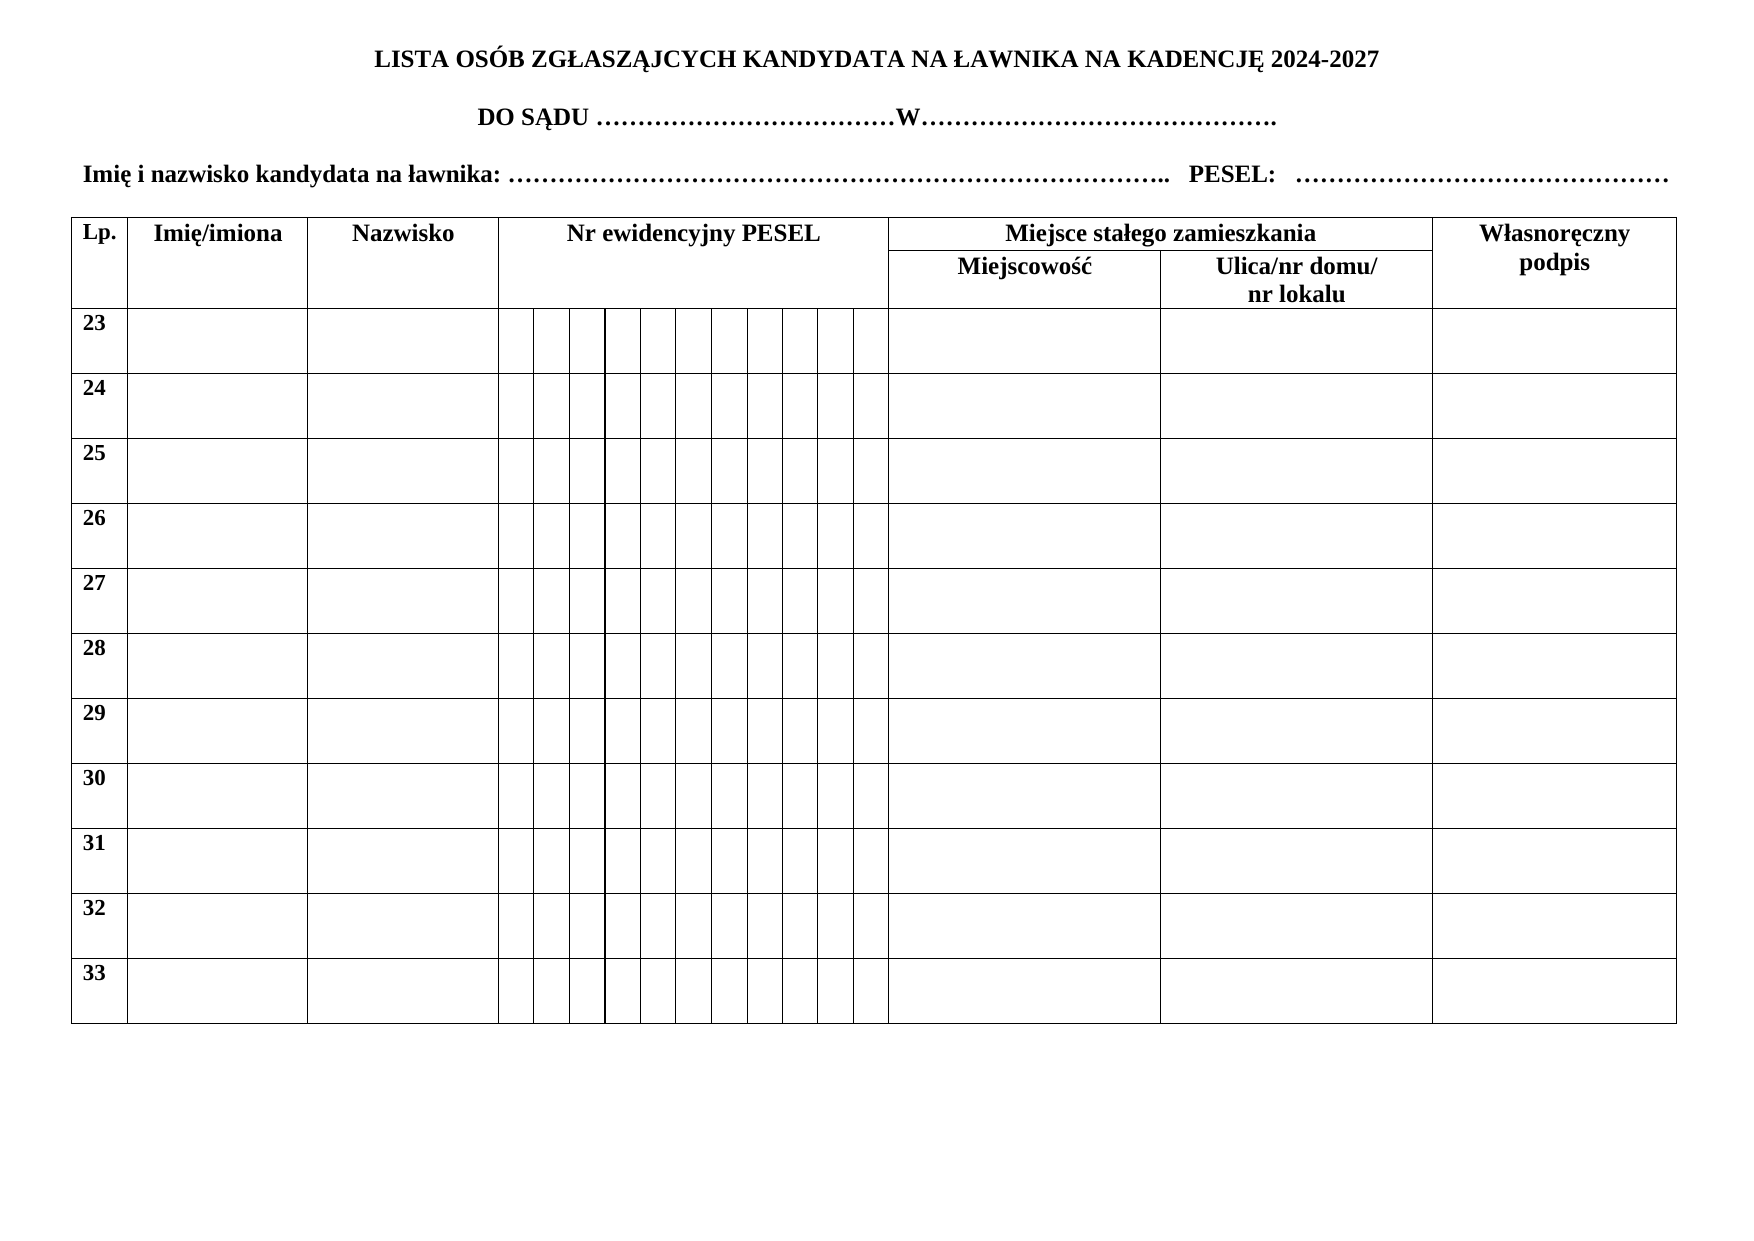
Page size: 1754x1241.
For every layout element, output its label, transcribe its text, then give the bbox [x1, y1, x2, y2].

table_cell [308, 309, 498, 373]
table_cell [854, 894, 888, 958]
table_cell [534, 374, 569, 438]
table_cell [676, 439, 711, 503]
text DO SĄDU ………………………………W……………………………………. [83, 102, 1671, 131]
table_cell [854, 764, 888, 828]
table_cell 27 [72, 569, 127, 633]
table_cell [570, 374, 604, 438]
table_cell [570, 569, 604, 633]
table_cell [748, 634, 782, 698]
table_cell [499, 894, 533, 958]
text Imię i nazwisko kandydata na ławnika: …………………………………………………………………….. PESEL: ……………………………………… [83, 159, 1671, 188]
table_cell [854, 829, 888, 893]
table_cell [676, 374, 711, 438]
table_cell [499, 309, 533, 373]
table_cell [606, 699, 640, 763]
table_cell [128, 959, 307, 1023]
table_cell [570, 504, 604, 568]
table_cell [712, 374, 747, 438]
table_cell [854, 374, 888, 438]
table_cell [748, 699, 782, 763]
table_cell [499, 439, 533, 503]
table_cell [676, 309, 711, 373]
table_cell [1433, 829, 1676, 893]
table_cell [783, 374, 817, 438]
table_cell [748, 374, 782, 438]
table_cell [854, 504, 888, 568]
table_cell [783, 504, 817, 568]
table_cell [818, 309, 853, 373]
table_cell [308, 764, 498, 828]
table_cell [1433, 959, 1676, 1023]
table_cell [534, 829, 569, 893]
table_cell [1161, 504, 1432, 568]
table_header Nazwisko [308, 218, 498, 308]
table_cell [308, 959, 498, 1023]
table_cell [570, 829, 604, 893]
table_cell [1161, 829, 1432, 893]
table_cell [1161, 374, 1432, 438]
table_cell [1433, 569, 1676, 633]
table_cell [534, 309, 569, 373]
table_cell [606, 374, 640, 438]
text LISTA OSÓB ZGŁASZĄJCYCH KANDYDATA NA ŁAWNIKA NA KADENCJĘ 2024-2027 [83, 44, 1671, 73]
table_cell [499, 829, 533, 893]
table_cell [499, 764, 533, 828]
table_cell [499, 504, 533, 568]
table_cell [641, 569, 675, 633]
table_cell [712, 504, 747, 568]
table_cell [889, 439, 1160, 503]
table_cell [1433, 309, 1676, 373]
table_cell [783, 829, 817, 893]
table_cell [308, 504, 498, 568]
table_cell [128, 569, 307, 633]
table_cell [1433, 699, 1676, 763]
table_cell [641, 374, 675, 438]
table_cell [818, 504, 853, 568]
table_cell [1161, 439, 1432, 503]
table_cell [534, 894, 569, 958]
table_cell [606, 569, 640, 633]
table_cell [128, 764, 307, 828]
table_cell [748, 569, 782, 633]
table_cell [676, 569, 711, 633]
table_cell [748, 439, 782, 503]
table_cell [783, 634, 817, 698]
table_cell [128, 504, 307, 568]
table_cell [748, 894, 782, 958]
table_cell 28 [72, 634, 127, 698]
table_cell 30 [72, 764, 127, 828]
table_cell [1161, 894, 1432, 958]
table_cell [641, 504, 675, 568]
table_cell [676, 959, 711, 1023]
table_cell [1161, 699, 1432, 763]
table_cell [889, 894, 1160, 958]
table_cell [1433, 374, 1676, 438]
table_cell [641, 829, 675, 893]
table_cell [818, 634, 853, 698]
table_cell [712, 959, 747, 1023]
table_cell [748, 504, 782, 568]
table_cell [783, 569, 817, 633]
table_cell [854, 634, 888, 698]
table_cell [1433, 764, 1676, 828]
table_cell [854, 959, 888, 1023]
table_cell [676, 634, 711, 698]
table_cell [570, 894, 604, 958]
table_cell [783, 309, 817, 373]
table_cell [128, 634, 307, 698]
table_cell [889, 699, 1160, 763]
table_cell [641, 699, 675, 763]
table_cell [641, 894, 675, 958]
table_cell [128, 699, 307, 763]
table_cell [128, 439, 307, 503]
table_cell [818, 374, 853, 438]
table_cell [128, 374, 307, 438]
table_cell [499, 699, 533, 763]
table_cell [712, 569, 747, 633]
table_cell [1433, 894, 1676, 958]
table_cell [641, 634, 675, 698]
table_cell [499, 374, 533, 438]
table_cell [818, 894, 853, 958]
table_header Miejsce stałego zamieszkania [889, 218, 1432, 250]
table_cell [748, 764, 782, 828]
table_cell [1161, 959, 1432, 1023]
table_cell [676, 764, 711, 828]
table_cell [889, 309, 1160, 373]
table_cell [570, 764, 604, 828]
table_cell [818, 699, 853, 763]
table_cell [783, 439, 817, 503]
table_cell [308, 374, 498, 438]
table_cell [748, 959, 782, 1023]
table_cell [308, 894, 498, 958]
table_header Imię/imiona [128, 218, 307, 308]
table_cell [606, 764, 640, 828]
table_cell [641, 439, 675, 503]
table_cell [534, 699, 569, 763]
table_cell [606, 959, 640, 1023]
table_cell [641, 309, 675, 373]
table_cell 26 [72, 504, 127, 568]
table_cell Ulica/nr domu/ nr lokalu [1161, 251, 1432, 308]
table_cell [606, 309, 640, 373]
table_cell [1161, 634, 1432, 698]
table_cell [748, 309, 782, 373]
table_cell [712, 439, 747, 503]
table_cell [606, 829, 640, 893]
table_header Lp. [72, 218, 127, 308]
table_cell [534, 634, 569, 698]
table_cell [676, 504, 711, 568]
table_cell [712, 309, 747, 373]
table_cell [308, 829, 498, 893]
table_cell [534, 959, 569, 1023]
table_cell [570, 439, 604, 503]
table_cell [712, 699, 747, 763]
table_cell 25 [72, 439, 127, 503]
table_cell [1433, 504, 1676, 568]
table_cell [889, 959, 1160, 1023]
table_cell [499, 959, 533, 1023]
table_cell [308, 569, 498, 633]
table_cell 33 [72, 959, 127, 1023]
table_cell Miejscowość [889, 251, 1160, 308]
table_cell [308, 699, 498, 763]
table_cell [889, 569, 1160, 633]
table_cell [889, 829, 1160, 893]
table_cell [783, 959, 817, 1023]
table_cell [570, 309, 604, 373]
table_cell [308, 634, 498, 698]
table_cell [889, 764, 1160, 828]
table_cell [783, 894, 817, 958]
table_cell [499, 569, 533, 633]
table_cell [818, 959, 853, 1023]
table_cell [1161, 764, 1432, 828]
table_cell [889, 634, 1160, 698]
table_cell [676, 829, 711, 893]
table_cell [676, 894, 711, 958]
table_cell [889, 504, 1160, 568]
table_header Własnoręczny podpis [1433, 218, 1676, 308]
table_cell [712, 764, 747, 828]
table_cell [818, 764, 853, 828]
table_cell [534, 764, 569, 828]
table_cell [606, 439, 640, 503]
table_cell [854, 309, 888, 373]
table_cell [641, 959, 675, 1023]
table_cell [128, 309, 307, 373]
table_cell [712, 829, 747, 893]
table_cell 24 [72, 374, 127, 438]
table_cell [818, 569, 853, 633]
table_cell [641, 764, 675, 828]
table_cell [570, 699, 604, 763]
table_cell [534, 569, 569, 633]
table_cell [1161, 309, 1432, 373]
table_cell [712, 634, 747, 698]
table_cell [854, 439, 888, 503]
table_cell [889, 374, 1160, 438]
table_cell [128, 894, 307, 958]
table_cell [783, 764, 817, 828]
table_cell [308, 439, 498, 503]
table_cell [783, 699, 817, 763]
table_cell [712, 894, 747, 958]
table_cell 23 [72, 309, 127, 373]
table_cell [854, 569, 888, 633]
table_cell [606, 894, 640, 958]
table_cell [1433, 634, 1676, 698]
table_cell [818, 439, 853, 503]
table_cell [854, 699, 888, 763]
table_header Nr ewidencyjny PESEL [499, 218, 888, 308]
table_cell [570, 634, 604, 698]
table_cell [606, 504, 640, 568]
table_cell [570, 959, 604, 1023]
table_cell 31 [72, 829, 127, 893]
table_cell [606, 634, 640, 698]
table_cell [534, 504, 569, 568]
table_cell [1161, 569, 1432, 633]
table_cell [818, 829, 853, 893]
table_cell [499, 634, 533, 698]
table_cell [1433, 439, 1676, 503]
table_cell [128, 829, 307, 893]
table_cell [676, 699, 711, 763]
table_cell [534, 439, 569, 503]
table_cell [748, 829, 782, 893]
table_cell 32 [72, 894, 127, 958]
table_cell 29 [72, 699, 127, 763]
